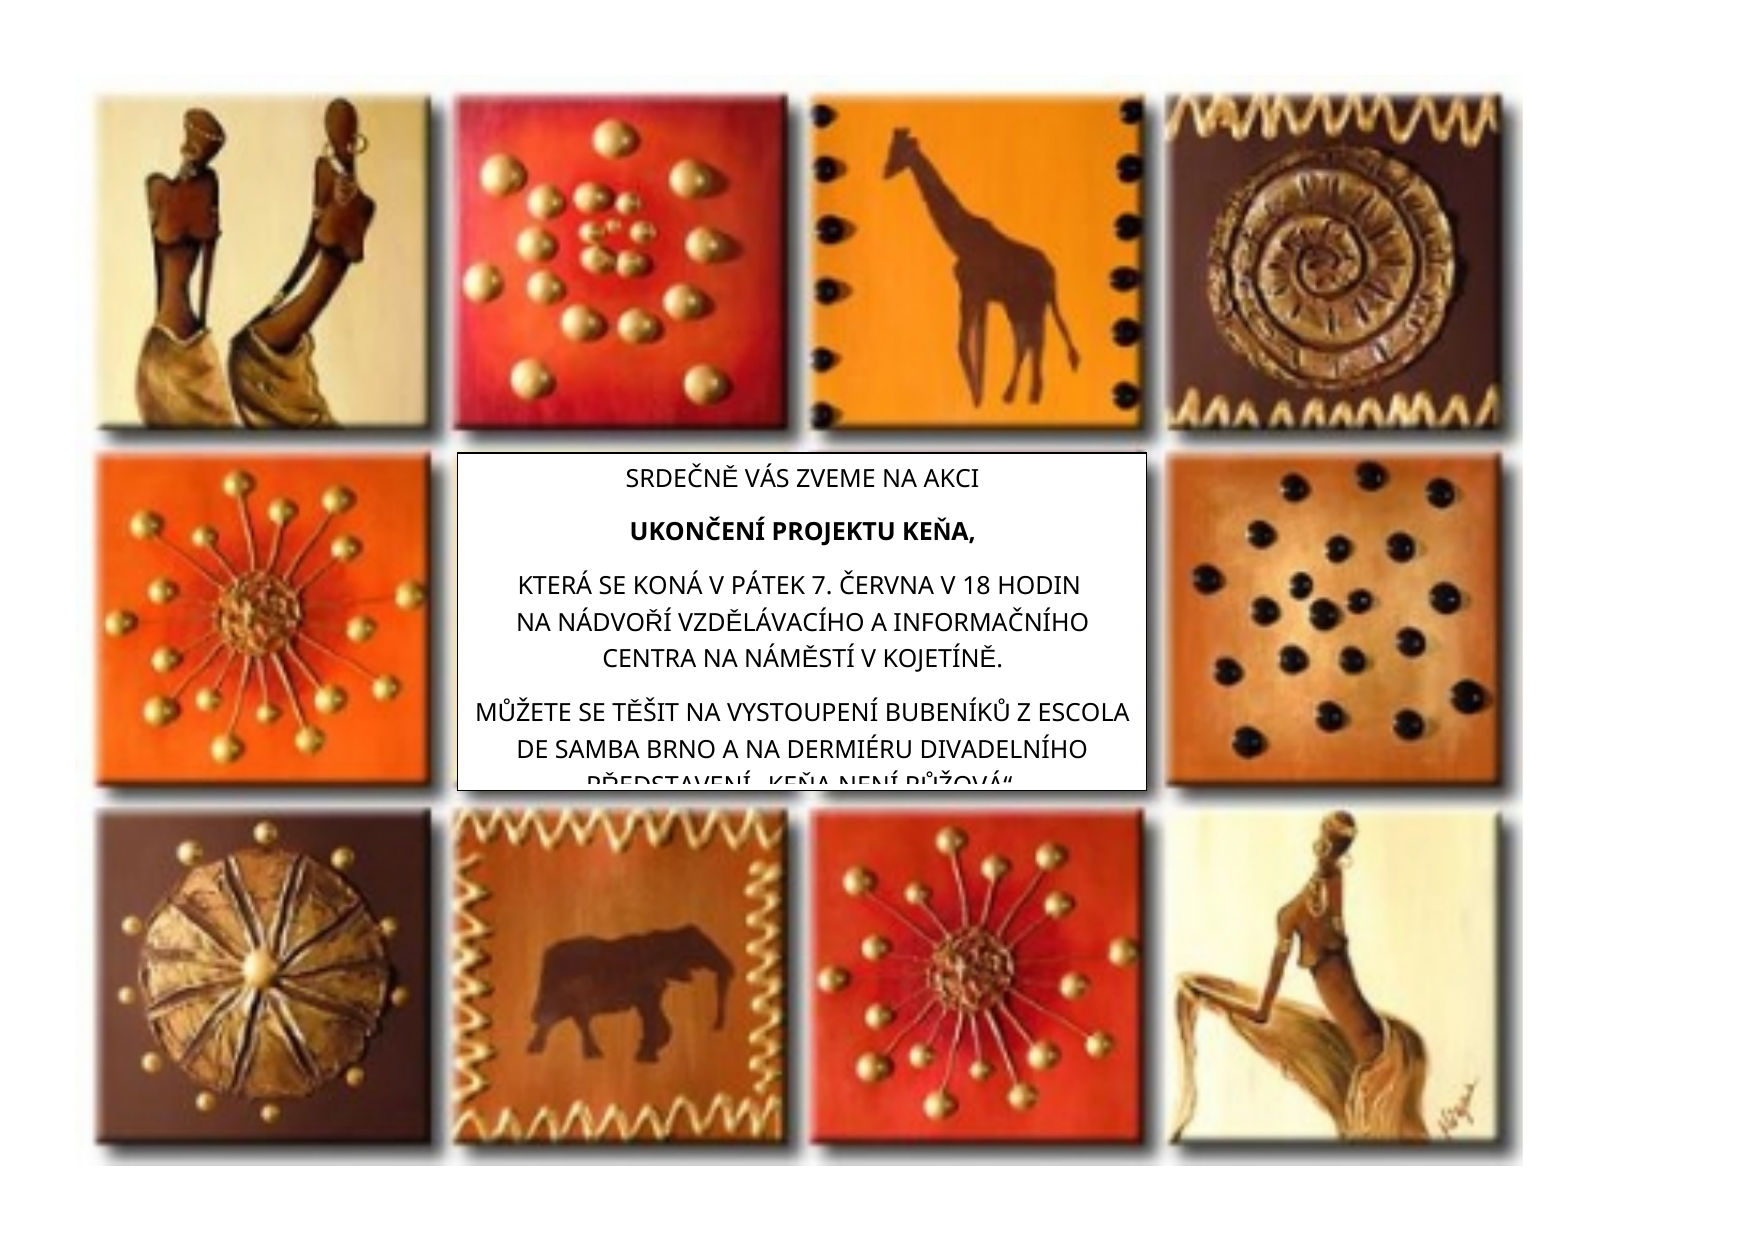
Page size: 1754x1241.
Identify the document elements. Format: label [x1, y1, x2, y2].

picture [75, 75, 1523, 1166]
